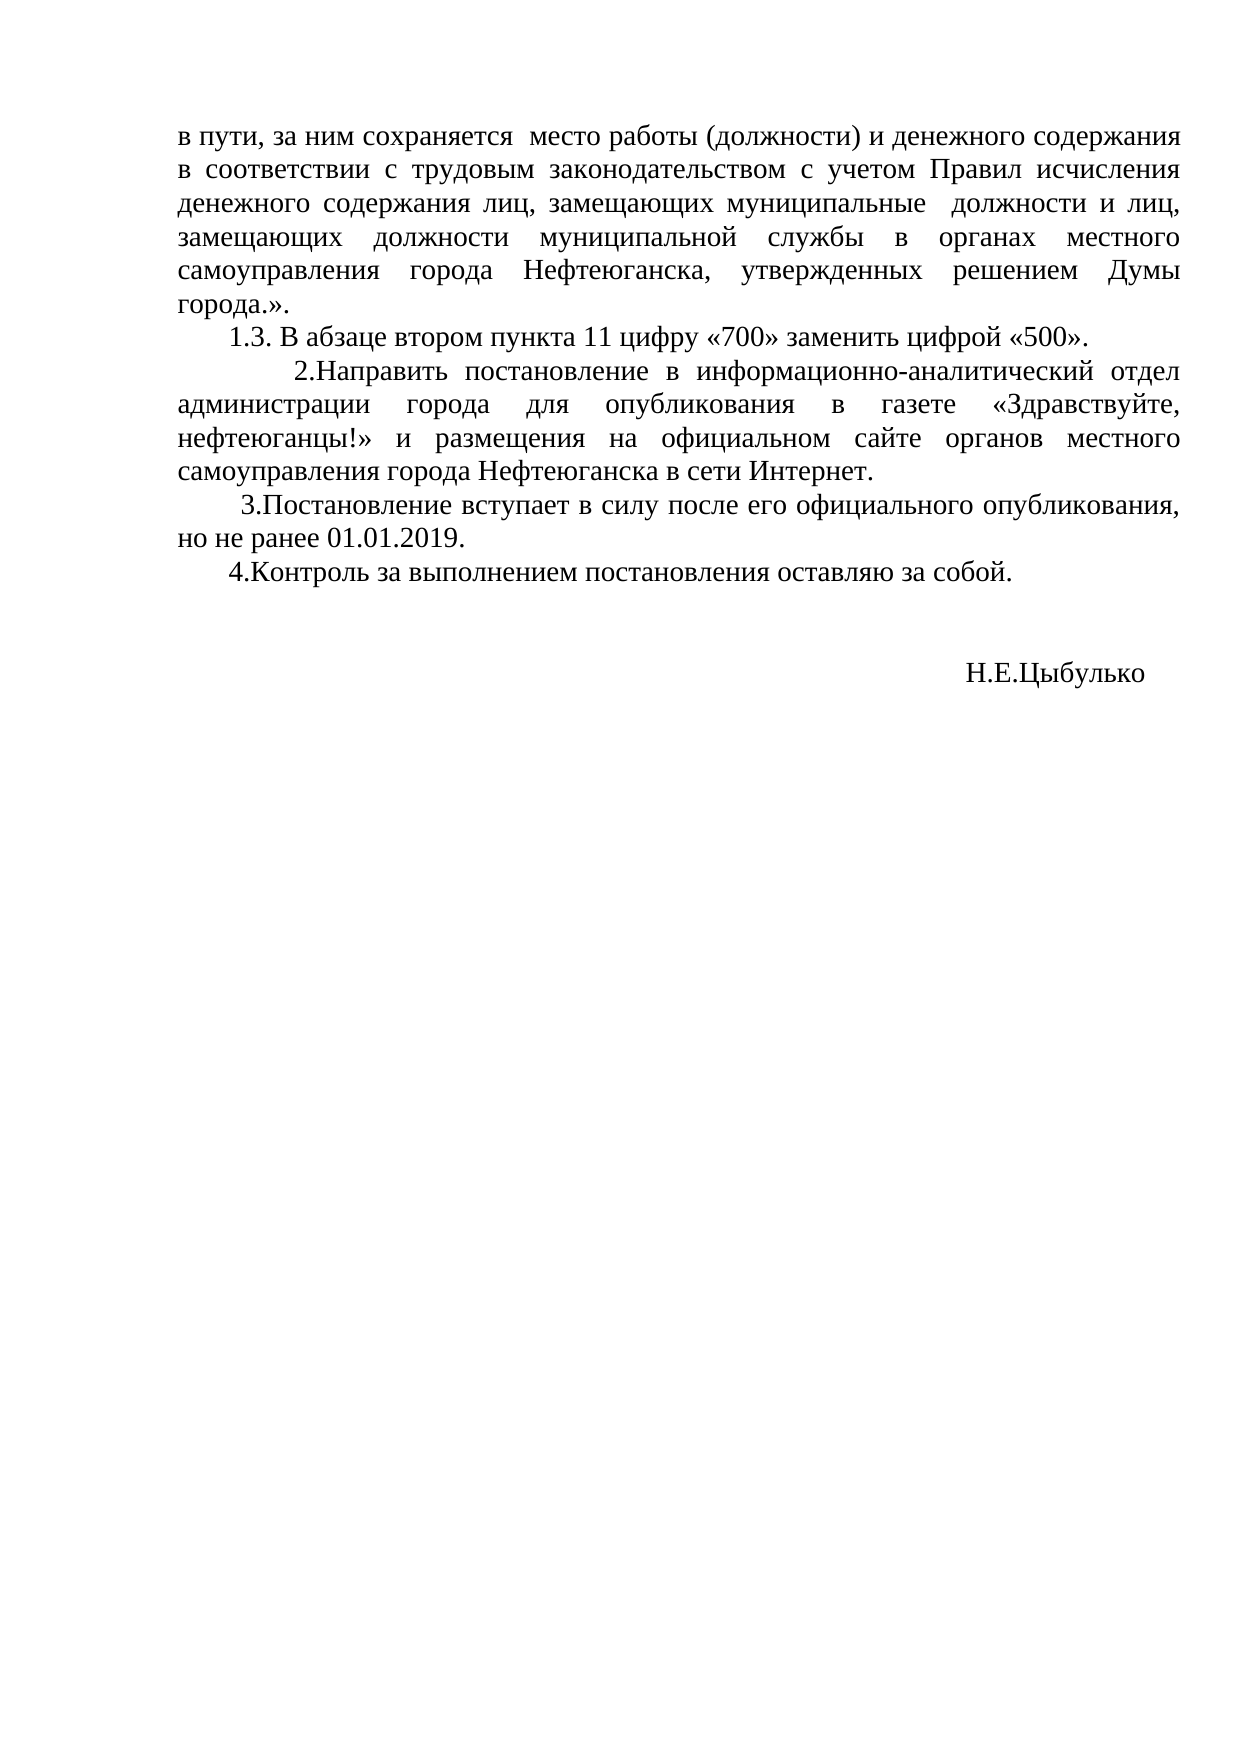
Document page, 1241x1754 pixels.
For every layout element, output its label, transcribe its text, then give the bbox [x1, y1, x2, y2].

text 3.Постановление вступает в силу после его официального опубликования, но не ранее 01.01.2019. [177, 487, 1181, 554]
text 2.Направить постановление в информационно-аналитический отдел администрации города для опубликования в газете «Здравствуйте, нефтеюганцы!» и размещения на официальном сайте органов местного самоуправления города Нефтеюганска в сети Интернет. [177, 353, 1181, 487]
text Н.Е.Цыбулько [177, 655, 1181, 688]
text 1.3. В абзаце втором пункта 11 цифру «700» заменить цифрой «500». [177, 319, 1181, 353]
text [177, 118, 1181, 319]
text 4.Контроль за выполнением постановления оставляю за собой. [177, 554, 1181, 588]
